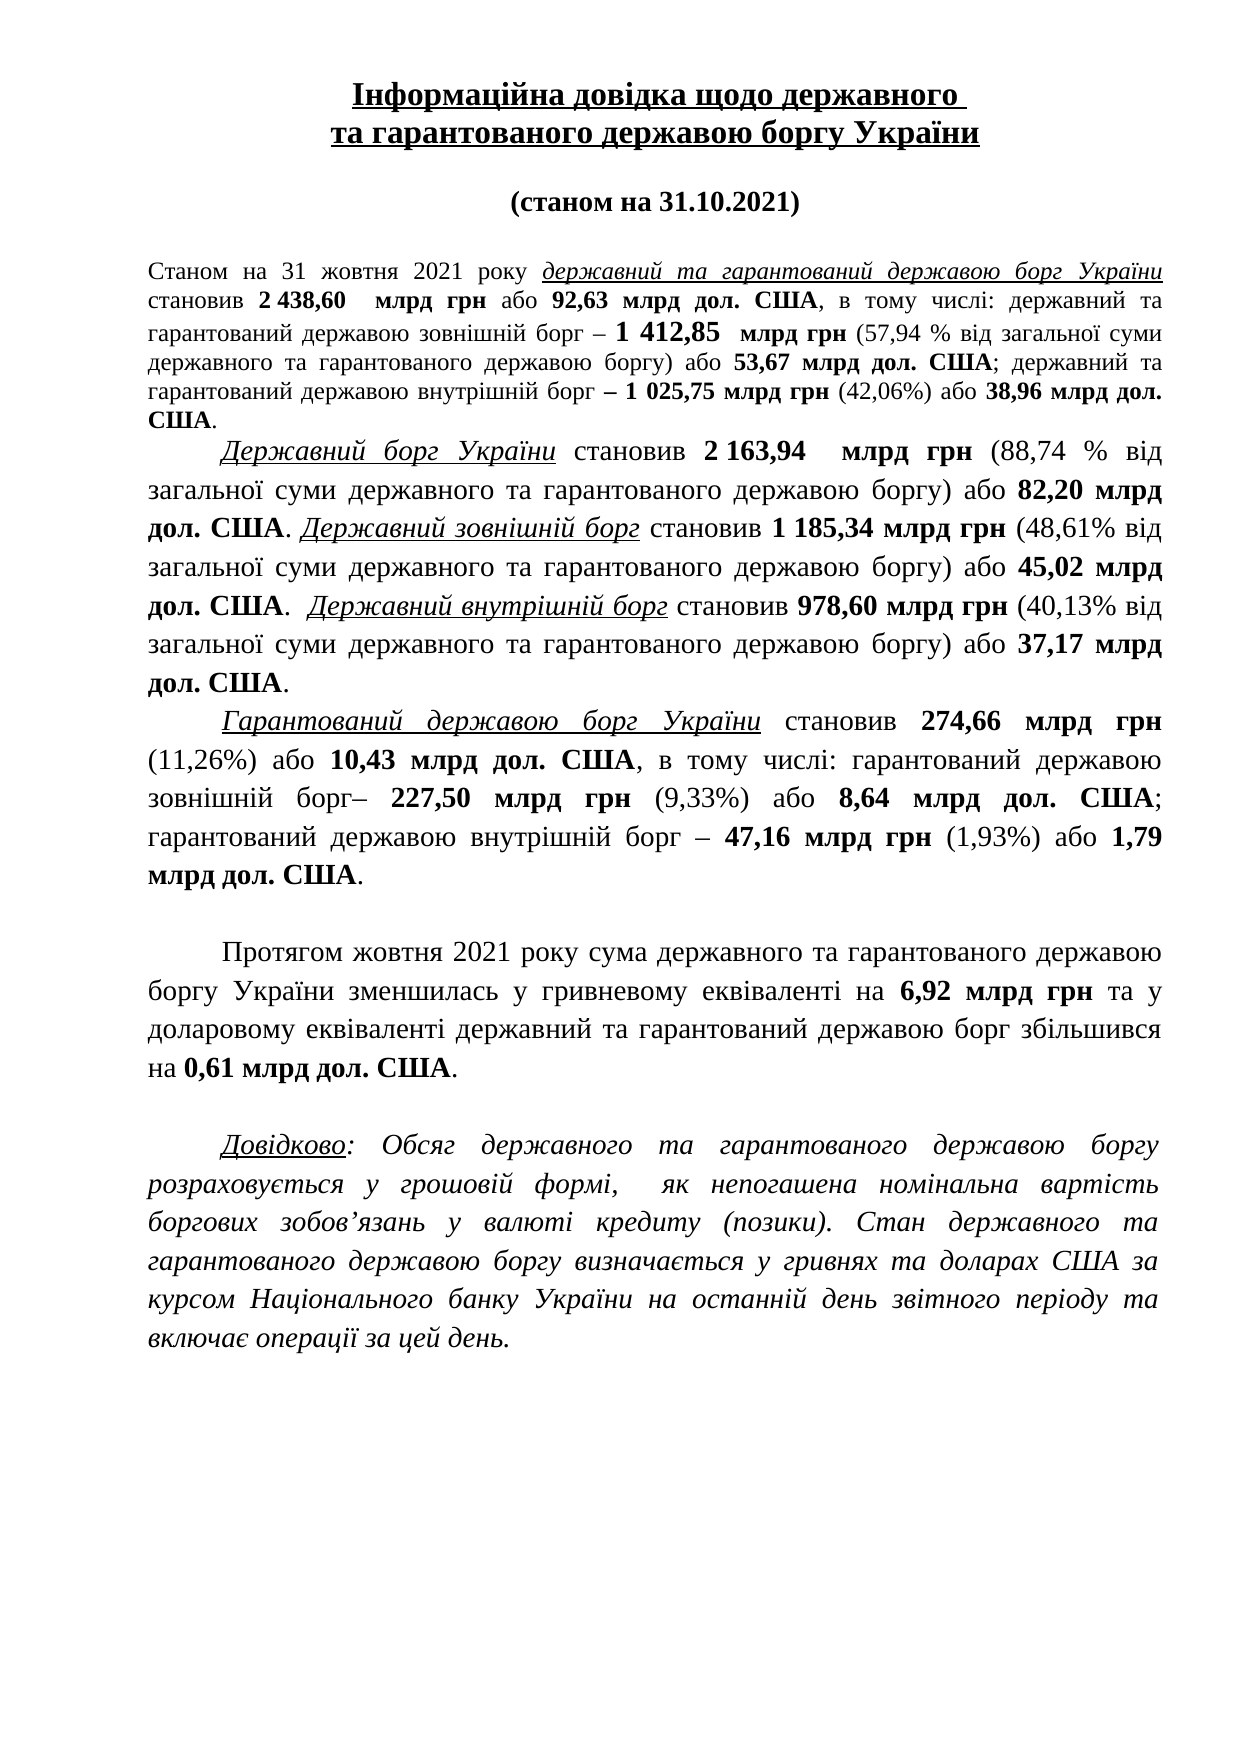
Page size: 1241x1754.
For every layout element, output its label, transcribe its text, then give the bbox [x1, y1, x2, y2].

text Інформаційна довідка щодо державного [148, 74, 1162, 112]
text Довідково: Обсяг державного та гарантованого державою боргу розраховується у грошовій формі, як непогашена номінальна вартість боргових зобов’язань у валюті кредиту (позики). Стан державного та гарантованого державою боргу визначається у гривнях та доларах США за курсом Національного банку України на останній день звітного періоду та включає операції за цей день. [148, 1127, 1162, 1353]
text та гарантованого державою боргу України [148, 112, 1162, 151]
text Державний борг України становив 2 163,94 млрд грн (88,74 % від загальної суми державного та гарантованого державою боргу) або 82,20 млрд дол. США. Державний зовнішній борг становив 1 185,34 млрд грн (48,61% від загальної суми державного та гарантованого державою боргу) або 45,02 млрд дол. США. Державний внутрішній борг становив 978,60 млрд грн (40,13% від загальної суми державного та гарантованого державою боргу) або 37,17 млрд дол. США. [148, 433, 1162, 698]
text Гарантований державою борг України становив 274,66 млрд грн (11,26%) або 10,43 млрд дол. США, в тому числі: гарантований державою зовнішній борг– 227,50 млрд грн (9,33%) або 8,64 млрд дол. США; гарантований державою внутрішній борг – 47,16 млрд грн (1,93%) або 1,79 млрд дол. США. [148, 703, 1162, 891]
text Станом на 31 жовтня 2021 року державний та гарантований державою борг України становив 2 438,60 млрд грн або 92,63 млрд дол. США, в тому числі: державний та гарантований державою зовнішній борг – 1 412,85 млрд грн (57,94 % від загальної суми державного та гарантованого державою боргу) або 53,67 млрд дол. США; державний та гарантований державою внутрішній борг – 1 025,75 млрд грн (42,06%) або 38,96 млрд дол. США. [148, 256, 1162, 433]
text Протягом жовтня 2021 року сума державного та гарантованого державою боргу України зменшилась у гривневому еквіваленті на 6,92 млрд грн та у доларовому еквіваленті державний та гарантований державою борг збільшився на 0,61 млрд дол. США. [148, 934, 1162, 1084]
text (станом на 31.10.2021) [148, 184, 1162, 218]
